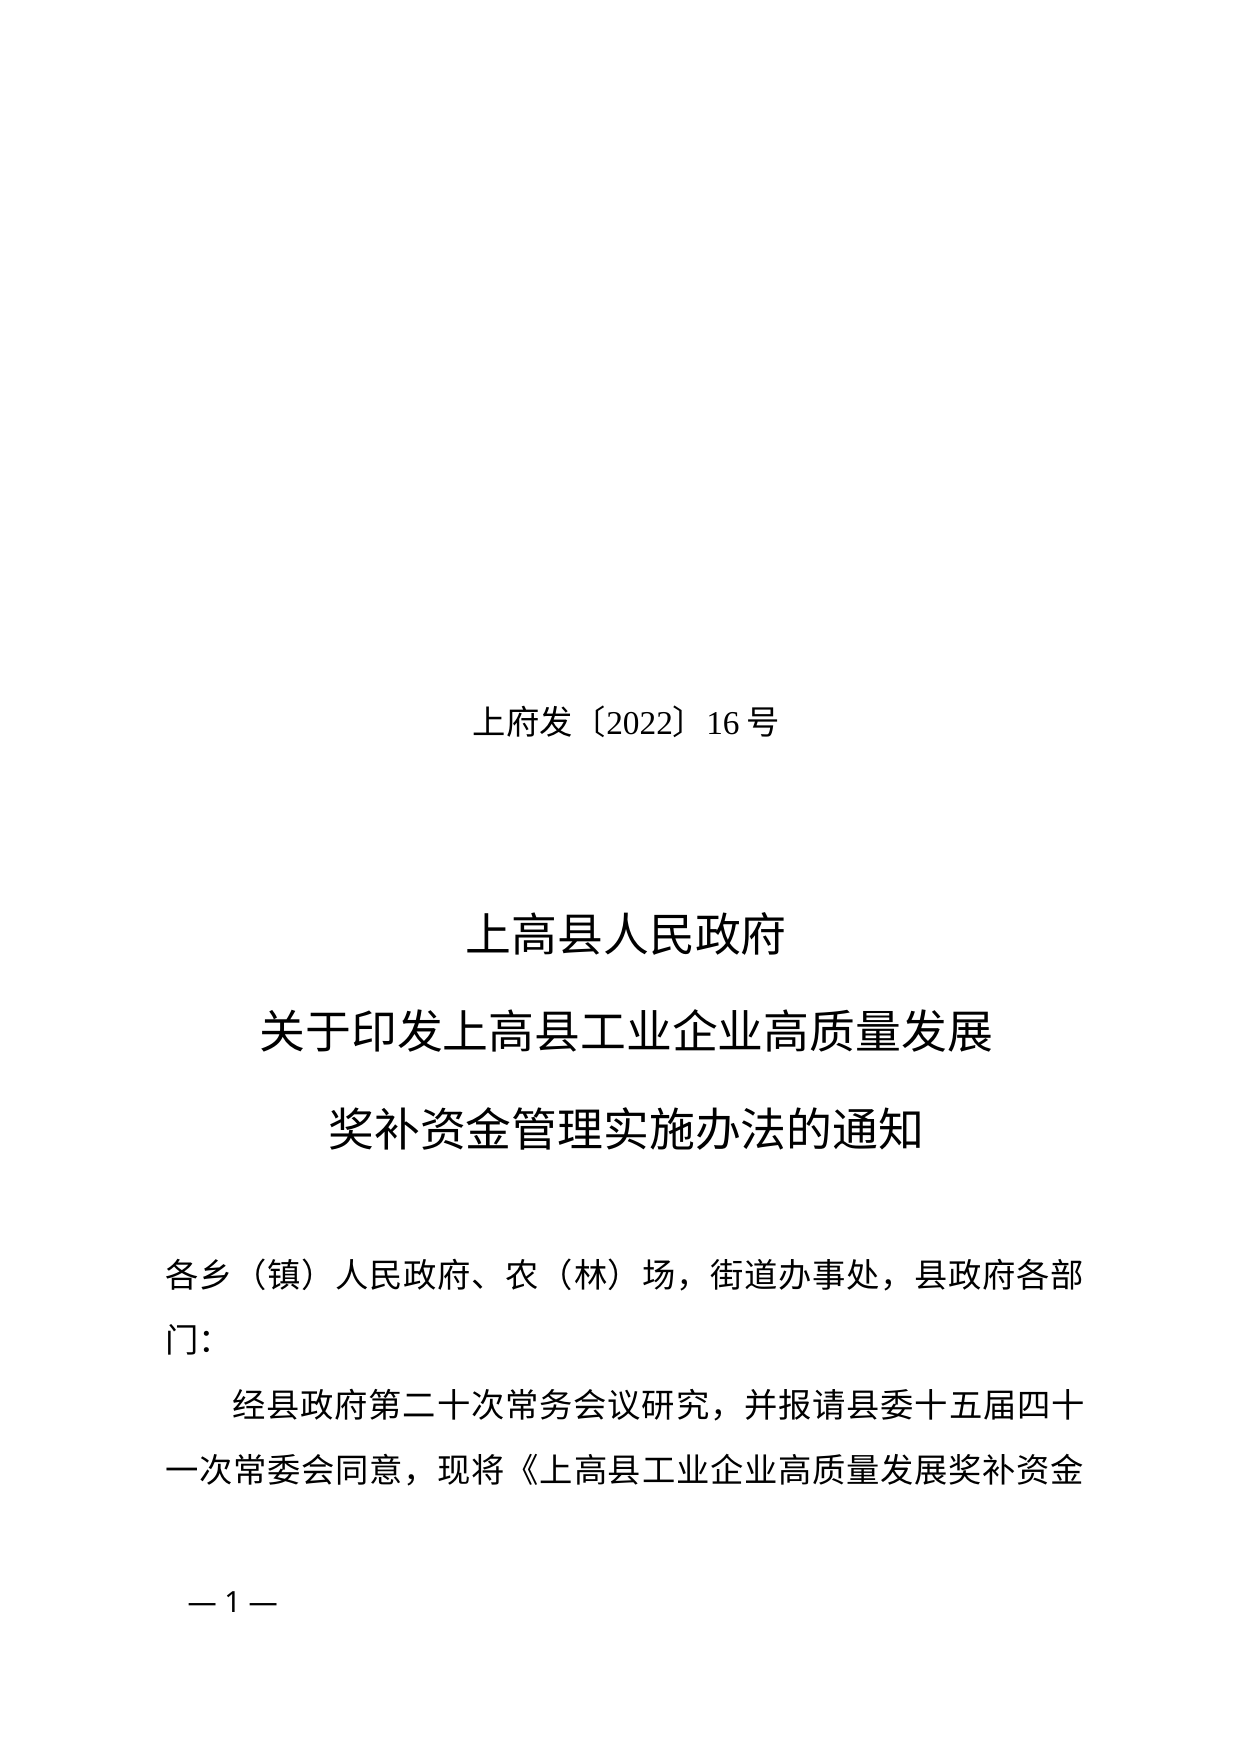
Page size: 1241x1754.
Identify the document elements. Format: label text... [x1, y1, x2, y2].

text 各乡（镇）人民政府、农（林）场，街道办事处，县政府各部门： [165, 1240, 1087, 1370]
text 关于印发上高县工业企业高质量发展 [165, 980, 1087, 1078]
text 上高县人民政府 [165, 883, 1087, 980]
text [165, 1370, 1087, 1500]
text 上府发〔2022〕16号 [165, 688, 1087, 753]
text 奖补资金管理实施办法的通知 [165, 1078, 1087, 1175]
